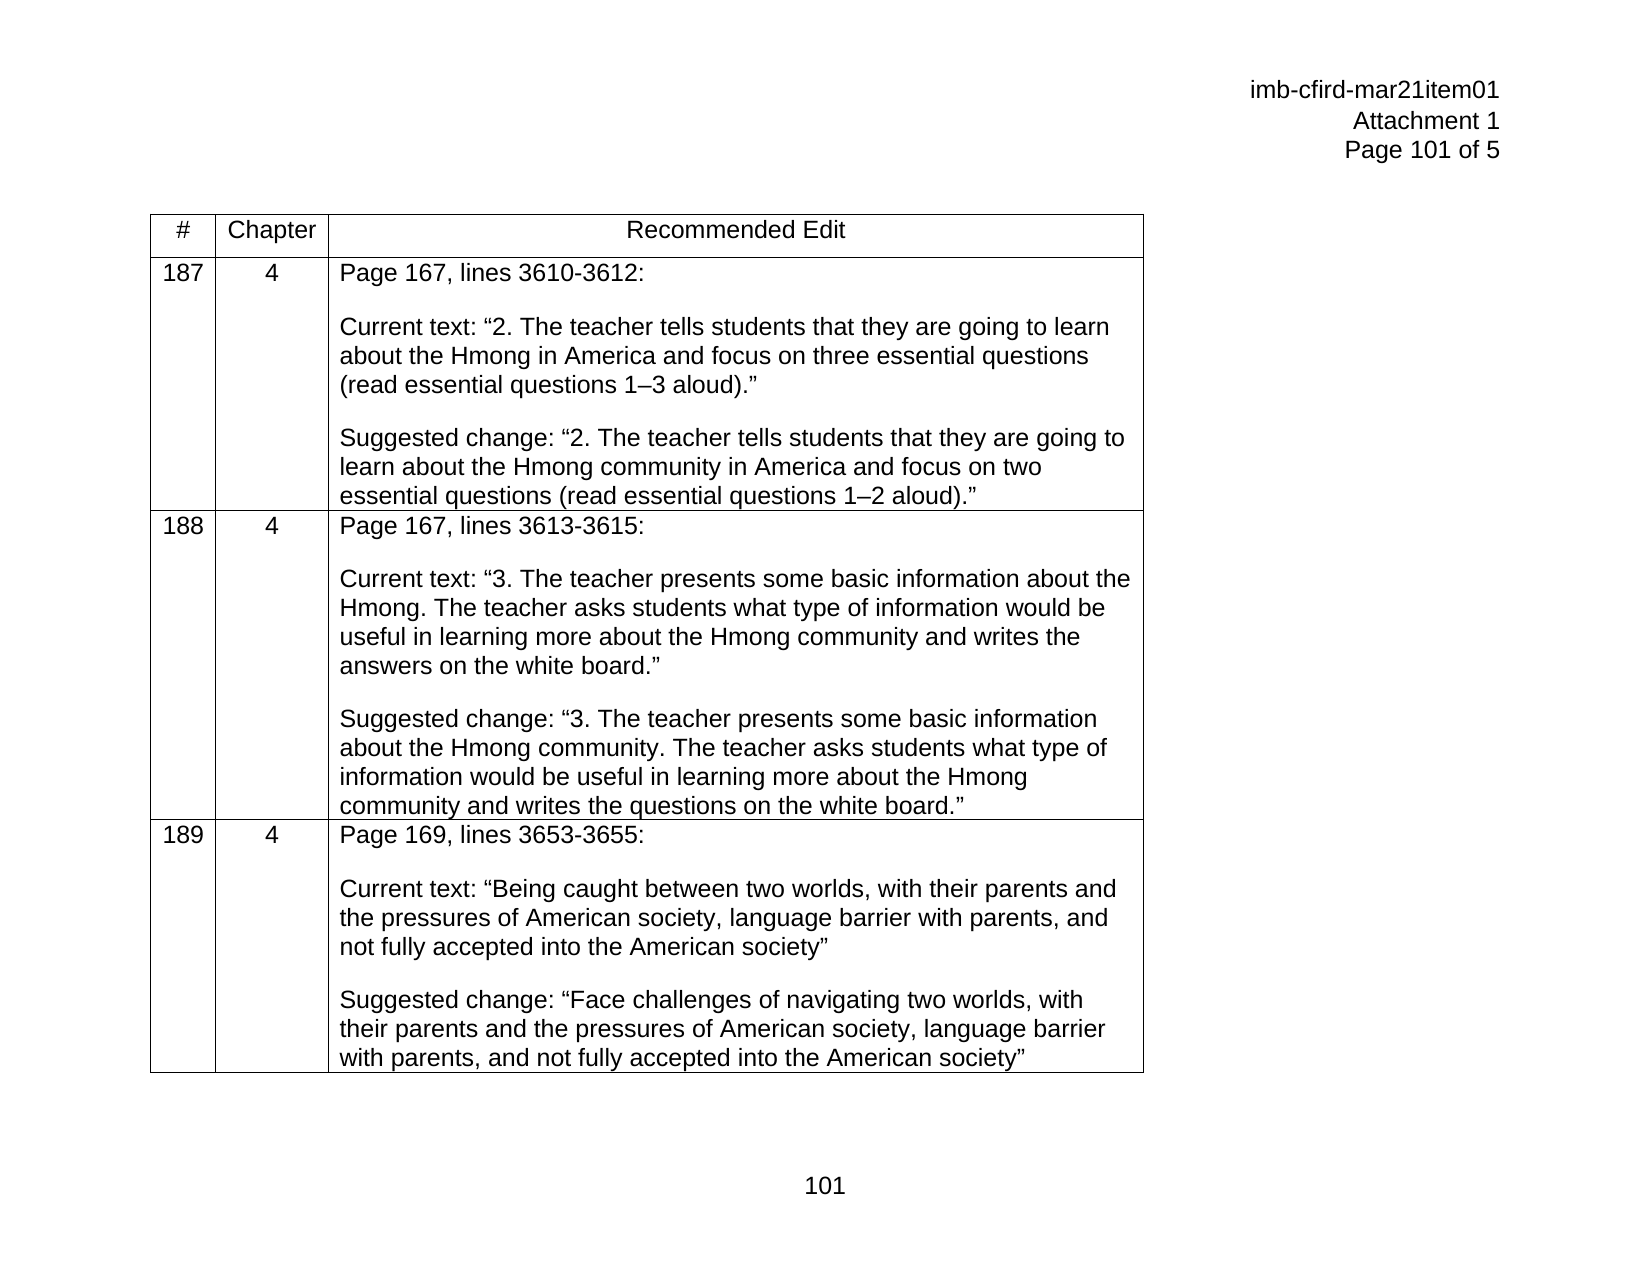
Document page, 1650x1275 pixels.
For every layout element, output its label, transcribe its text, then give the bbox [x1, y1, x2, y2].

table_cell 187 [151, 258, 215, 509]
table_cell 4 [216, 511, 328, 819]
table_cell 4 [216, 258, 328, 509]
table_cell 188 [151, 511, 215, 819]
table_cell Page 167, lines 3610-3612: Current text: “2. The teacher tells students that they are going to learn about the Hmong in America and focus on three essential questions (read essential questions 1–3 aloud).” Suggested change: “2. The teacher tells students that they are going to learn about the Hmong community in America and focus on two essential questions (read essential questions 1–2 aloud).” [329, 258, 1143, 509]
table_header Chapter [216, 215, 328, 257]
table_cell Page 169, lines 3653-3655: Current text: “Being caught between two worlds, with their parents and the pressures of American society, language barrier with parents, and not fully accepted into the American society” Suggested change: “Face challenges of navigating two worlds, with their parents and the pressures of American society, language barrier with parents, and not fully accepted into the American society” [329, 820, 1143, 1072]
table_cell 4 [216, 820, 328, 1072]
table_cell Page 167, lines 3613-3615: Current text: “3. The teacher presents some basic information about the Hmong. The teacher asks students what type of information would be useful in learning more about the Hmong community and writes the answers on the white board.” Suggested change: “3. The teacher presents some basic information about the Hmong community. The teacher asks students what type of information would be useful in learning more about the Hmong community and writes the questions on the white board.” [329, 511, 1143, 819]
table_header Recommended Edit [329, 215, 1143, 257]
table_header # [151, 215, 215, 257]
table_cell 189 [151, 820, 215, 1072]
